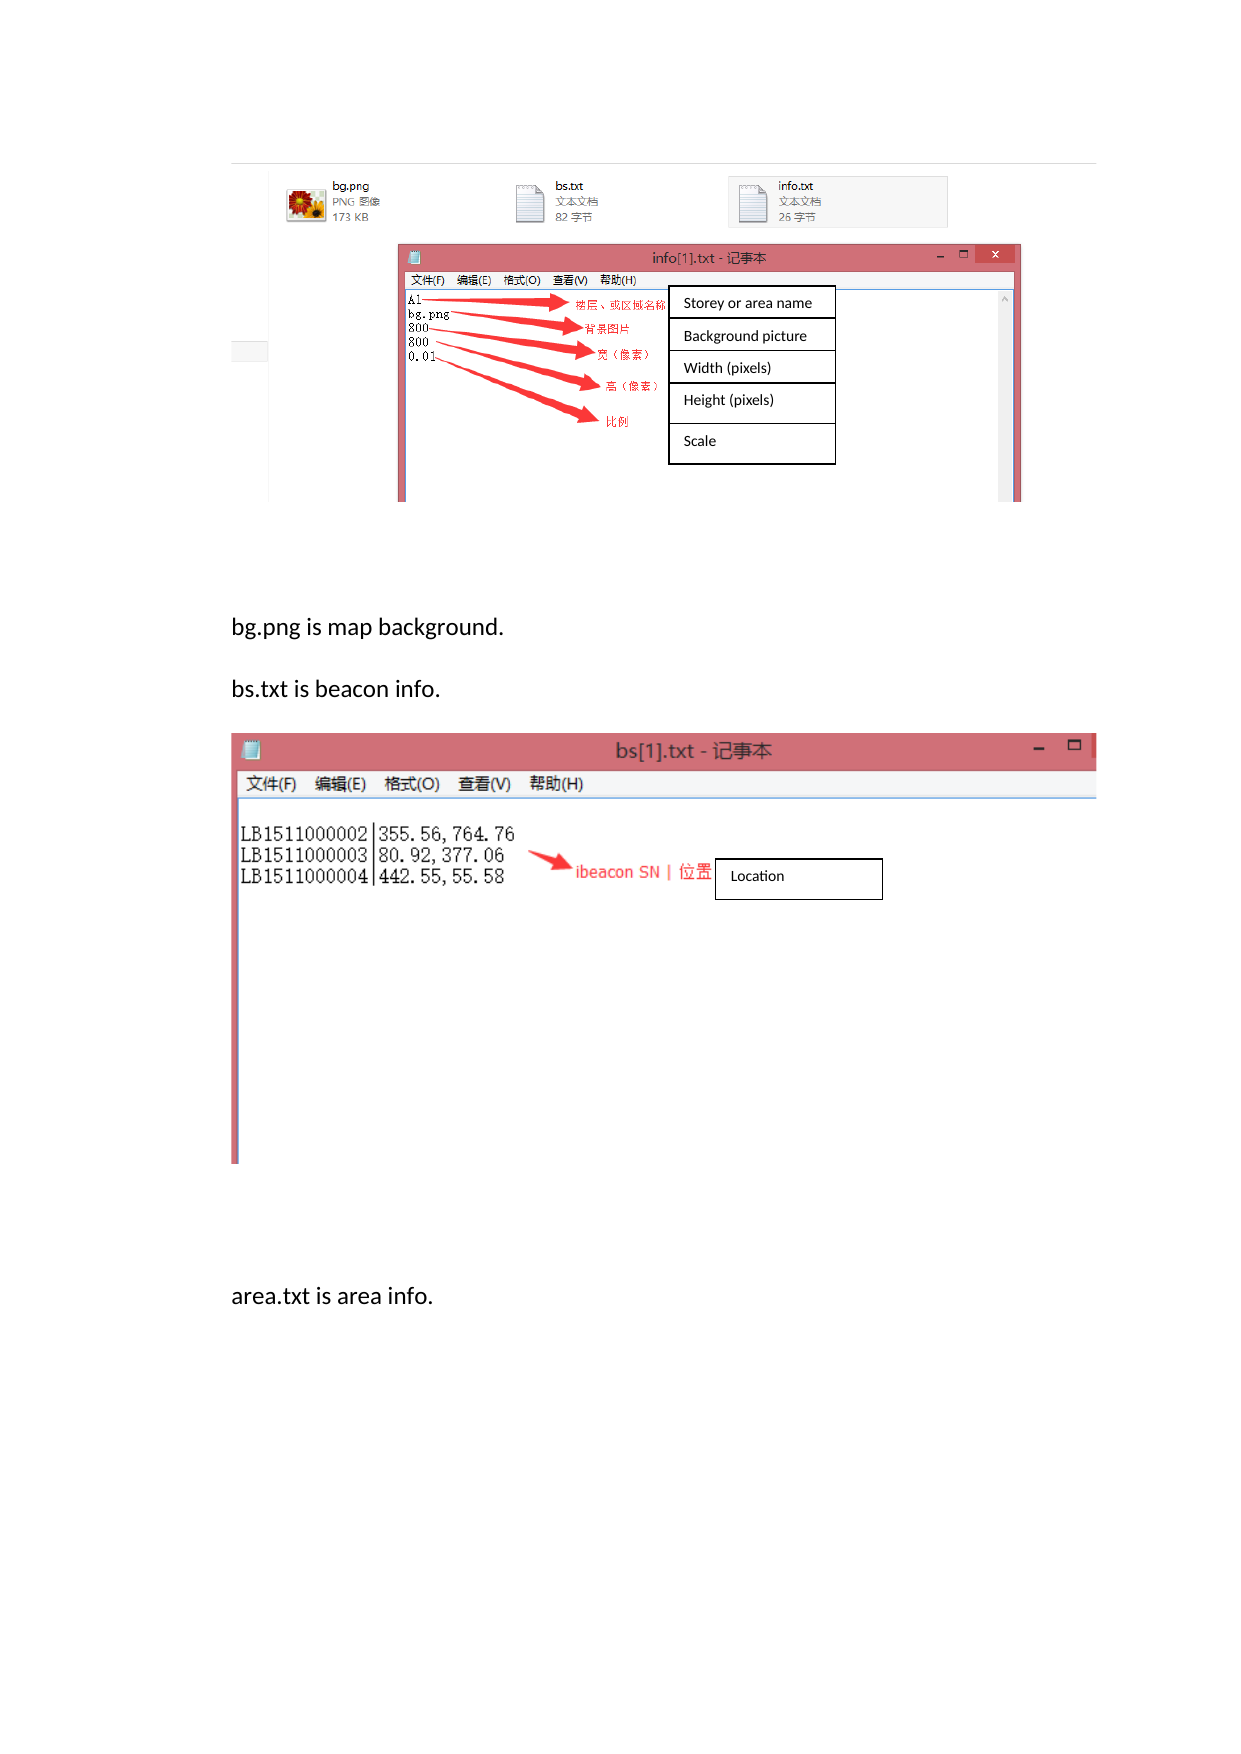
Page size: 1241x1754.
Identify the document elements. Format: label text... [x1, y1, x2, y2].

picture [231, 733, 1097, 1164]
text area.txt is area info. [231, 1279, 1053, 1312]
picture [231, 162, 1097, 502]
text bg.png is map background. [231, 610, 1053, 643]
text bs.txt is beacon info. [231, 672, 1053, 704]
